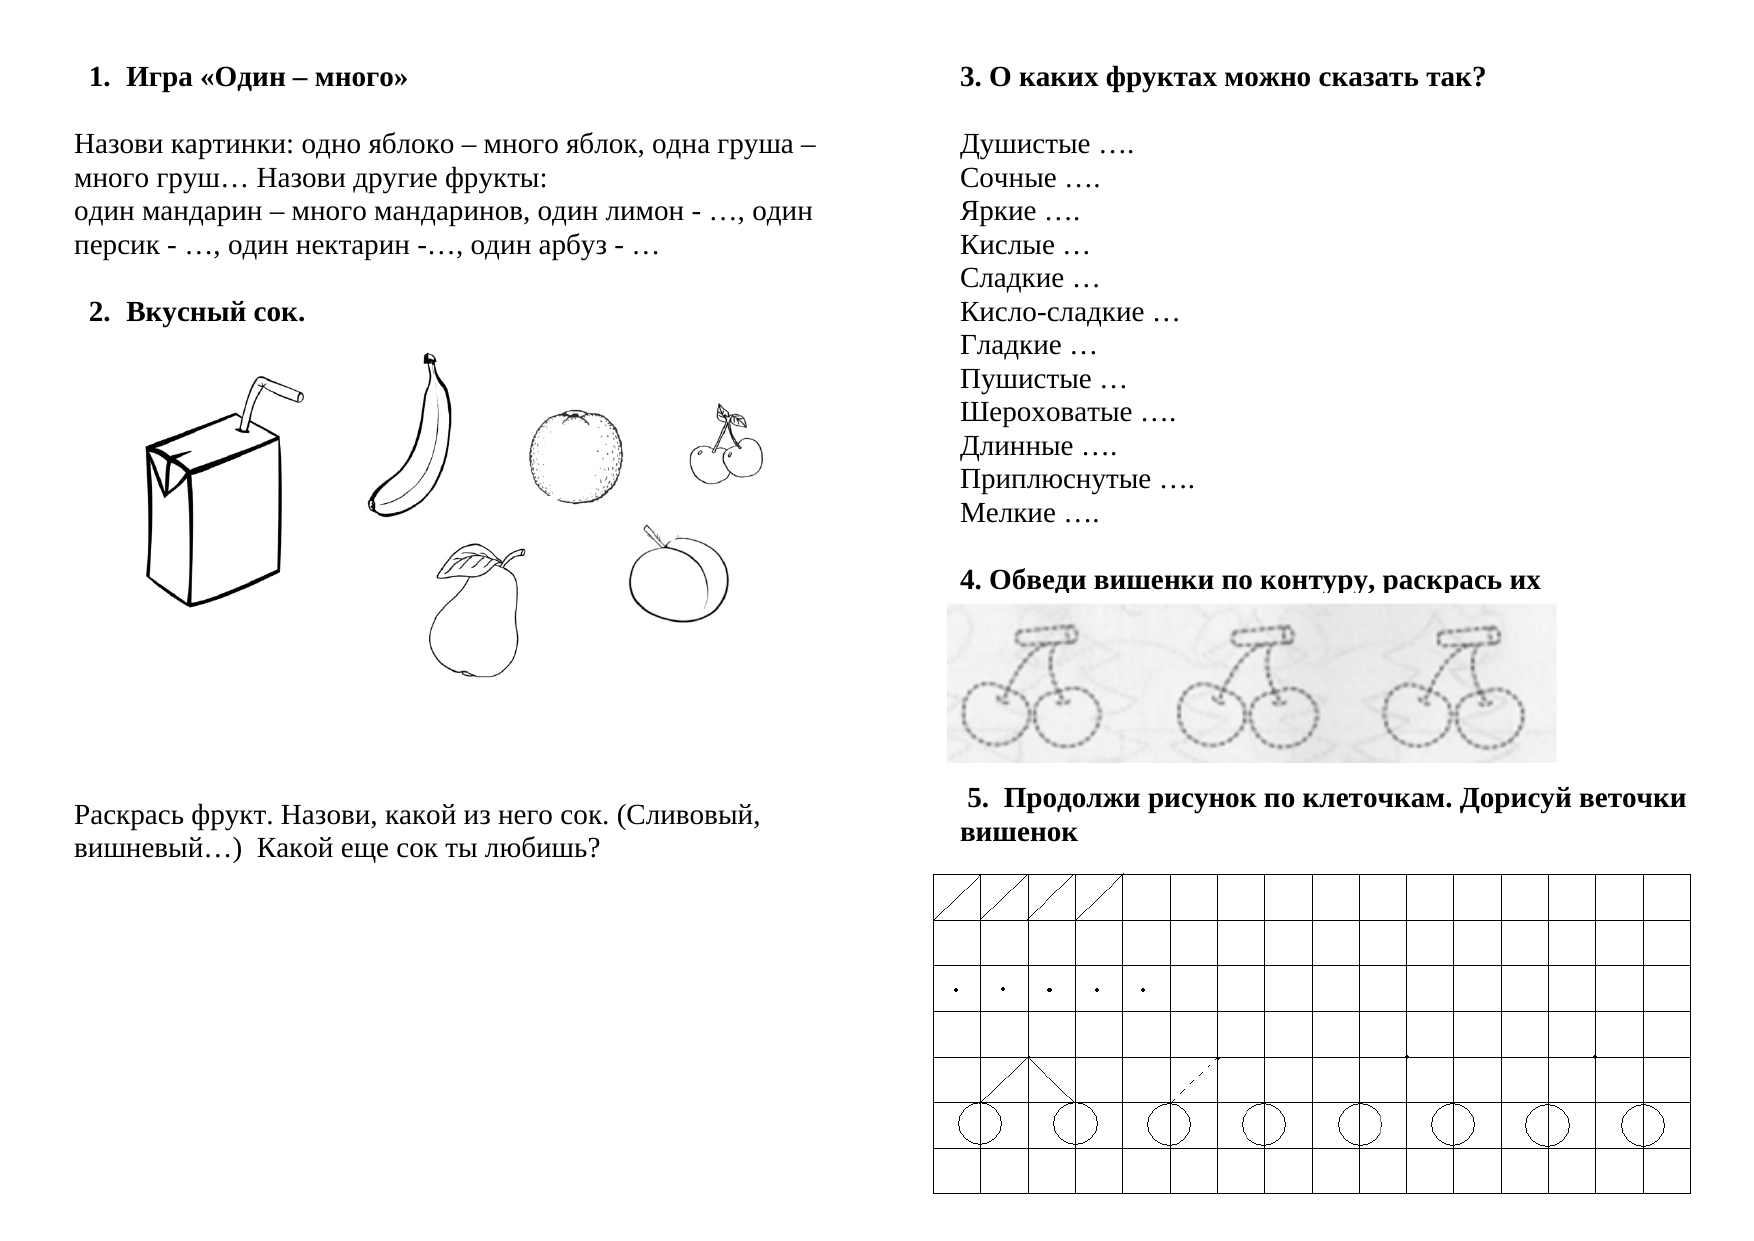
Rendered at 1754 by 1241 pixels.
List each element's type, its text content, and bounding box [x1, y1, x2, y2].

picture [912, 852, 1715, 1209]
table_cell Игра «Один – много» Назови картинки: одно яблоко – много яблок, одна груша – много груш… Назови другие фрукты: один мандарин – много мандаринов, один лимон - …, один персик - …, один нектарин -…, один арбуз - … Вкусный сок. Раскрась фрукт. Назови, какой из него сок. (Сливовый, вишневый…) Какой еще сок ты любишь? [63, 59, 886, 898]
picture [946, 593, 1557, 763]
table_cell 3. О каких фруктах можно сказать так? Душистые …. Сочные …. Яркие …. Кислые … Сладкие … Кисло-сладкие … Гладкие … Пушистые … Шероховатые …. Длинные …. Приплюснутые …. Мелкие …. 4. Обведи вишенки по контуру, раскрась их 5. Продолжи рисунок по клеточкам. Дорисуй веточки вишенок [886, 59, 1709, 898]
